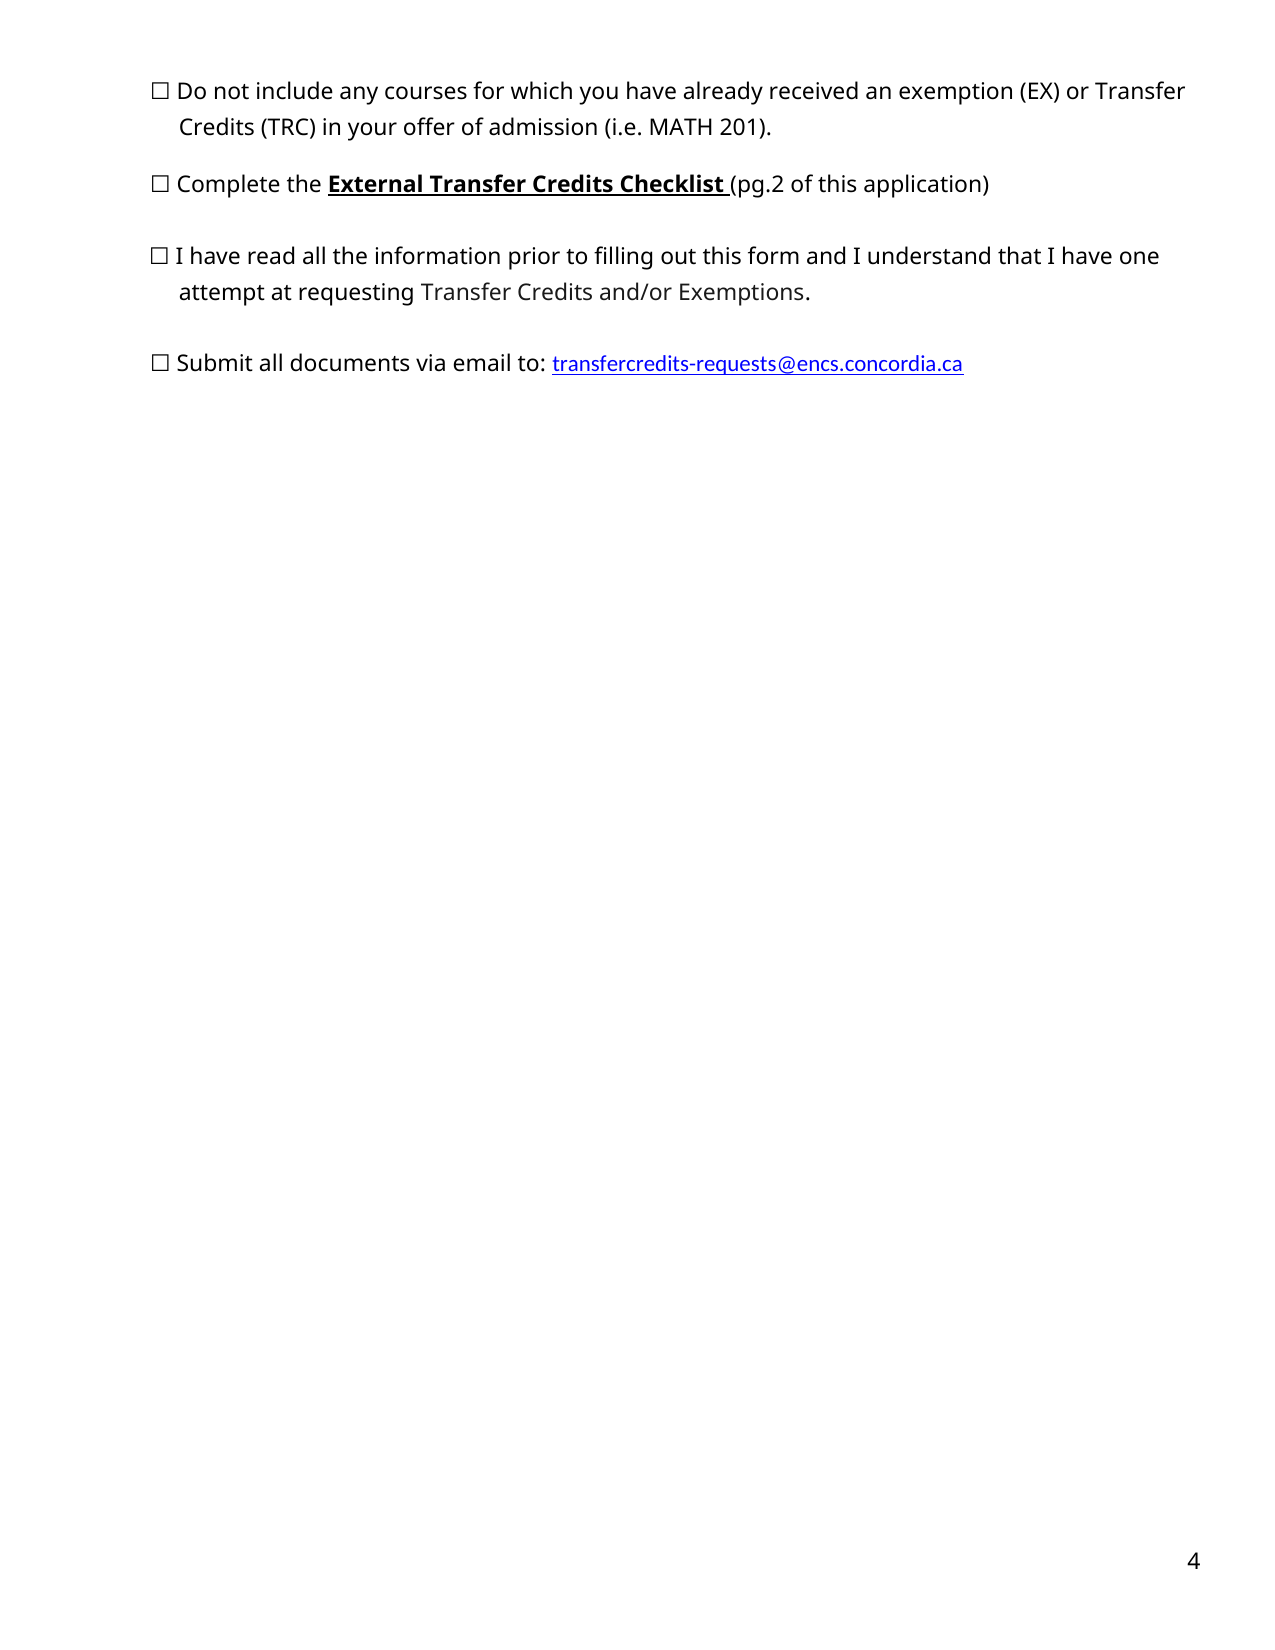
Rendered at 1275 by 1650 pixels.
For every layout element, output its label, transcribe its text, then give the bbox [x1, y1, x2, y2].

text Submit all documents via email to: transfercredits-requests@encs.concordia.ca [150, 347, 1200, 379]
text Complete the External Transfer Credits Checklist (pg.2 of this application) [150, 168, 1200, 199]
text I have read all the information prior to filling out this form and I understand that I have one attempt at requesting Transfer Credits and/or Exemptions. [149, 239, 1200, 307]
text Do not include any courses for which you have already received an exemption (EX) or Transfer Credits (TRC) in your offer of admission (i.e. MATH 201). [150, 75, 1200, 142]
